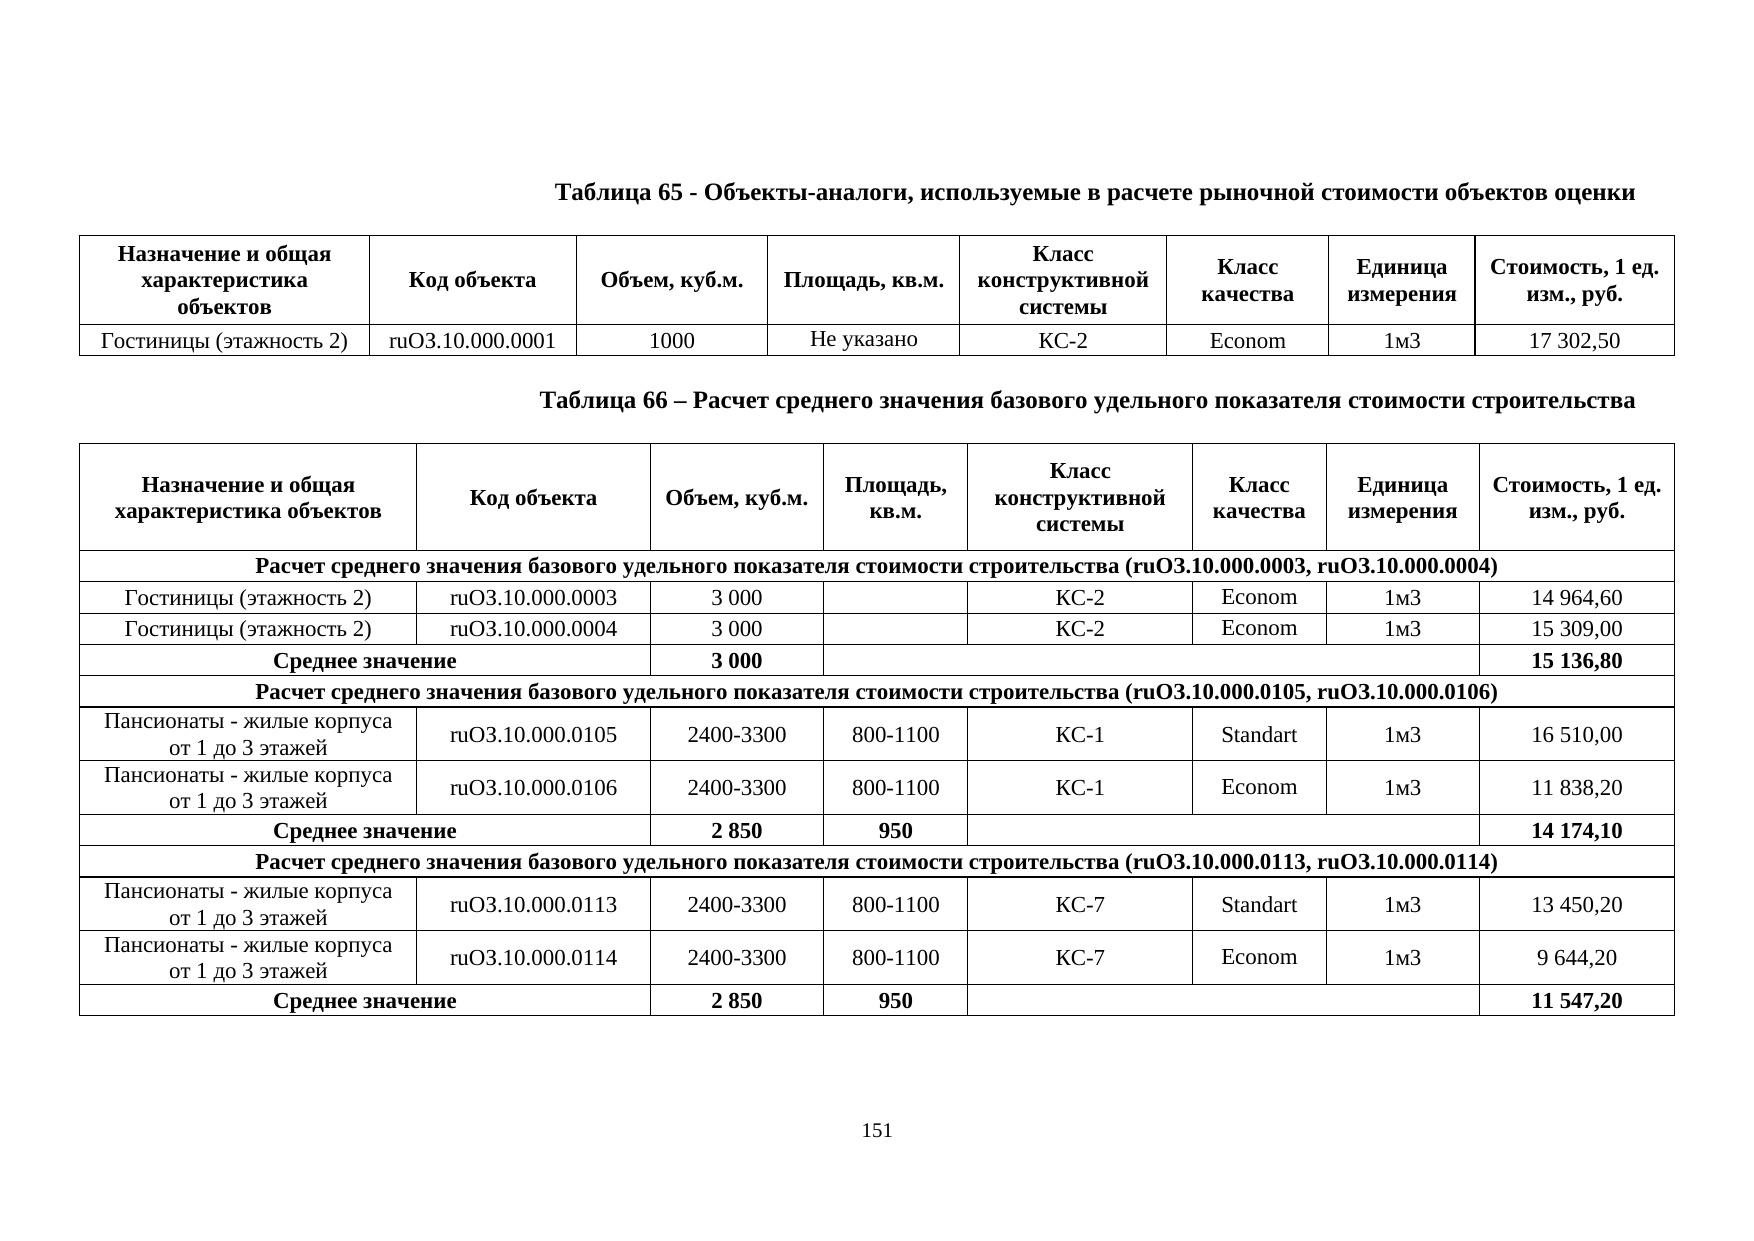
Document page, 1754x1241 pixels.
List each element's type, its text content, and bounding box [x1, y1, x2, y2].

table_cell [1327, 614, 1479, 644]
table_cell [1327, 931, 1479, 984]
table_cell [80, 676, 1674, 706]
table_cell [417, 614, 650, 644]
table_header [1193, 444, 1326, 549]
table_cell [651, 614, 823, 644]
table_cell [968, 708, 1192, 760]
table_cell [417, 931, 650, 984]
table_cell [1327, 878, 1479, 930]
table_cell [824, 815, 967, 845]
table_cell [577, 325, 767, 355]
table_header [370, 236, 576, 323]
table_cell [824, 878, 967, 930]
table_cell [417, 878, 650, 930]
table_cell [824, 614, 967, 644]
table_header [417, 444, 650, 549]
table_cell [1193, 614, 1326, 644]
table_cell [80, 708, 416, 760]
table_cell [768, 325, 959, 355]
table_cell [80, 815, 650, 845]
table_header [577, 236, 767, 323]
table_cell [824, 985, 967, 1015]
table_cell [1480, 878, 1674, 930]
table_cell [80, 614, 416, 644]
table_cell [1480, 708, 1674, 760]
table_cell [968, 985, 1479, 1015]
text Таблица 65 - Объекты-аналоги, используемые в расчете рыночной стоимости объектов оценки [118, 177, 1636, 206]
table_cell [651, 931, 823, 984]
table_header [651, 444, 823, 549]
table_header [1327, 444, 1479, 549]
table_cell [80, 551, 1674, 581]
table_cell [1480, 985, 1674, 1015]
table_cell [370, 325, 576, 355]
text Таблица 66 – Расчет среднего значения базового удельного показателя стоимости строительства [118, 385, 1636, 414]
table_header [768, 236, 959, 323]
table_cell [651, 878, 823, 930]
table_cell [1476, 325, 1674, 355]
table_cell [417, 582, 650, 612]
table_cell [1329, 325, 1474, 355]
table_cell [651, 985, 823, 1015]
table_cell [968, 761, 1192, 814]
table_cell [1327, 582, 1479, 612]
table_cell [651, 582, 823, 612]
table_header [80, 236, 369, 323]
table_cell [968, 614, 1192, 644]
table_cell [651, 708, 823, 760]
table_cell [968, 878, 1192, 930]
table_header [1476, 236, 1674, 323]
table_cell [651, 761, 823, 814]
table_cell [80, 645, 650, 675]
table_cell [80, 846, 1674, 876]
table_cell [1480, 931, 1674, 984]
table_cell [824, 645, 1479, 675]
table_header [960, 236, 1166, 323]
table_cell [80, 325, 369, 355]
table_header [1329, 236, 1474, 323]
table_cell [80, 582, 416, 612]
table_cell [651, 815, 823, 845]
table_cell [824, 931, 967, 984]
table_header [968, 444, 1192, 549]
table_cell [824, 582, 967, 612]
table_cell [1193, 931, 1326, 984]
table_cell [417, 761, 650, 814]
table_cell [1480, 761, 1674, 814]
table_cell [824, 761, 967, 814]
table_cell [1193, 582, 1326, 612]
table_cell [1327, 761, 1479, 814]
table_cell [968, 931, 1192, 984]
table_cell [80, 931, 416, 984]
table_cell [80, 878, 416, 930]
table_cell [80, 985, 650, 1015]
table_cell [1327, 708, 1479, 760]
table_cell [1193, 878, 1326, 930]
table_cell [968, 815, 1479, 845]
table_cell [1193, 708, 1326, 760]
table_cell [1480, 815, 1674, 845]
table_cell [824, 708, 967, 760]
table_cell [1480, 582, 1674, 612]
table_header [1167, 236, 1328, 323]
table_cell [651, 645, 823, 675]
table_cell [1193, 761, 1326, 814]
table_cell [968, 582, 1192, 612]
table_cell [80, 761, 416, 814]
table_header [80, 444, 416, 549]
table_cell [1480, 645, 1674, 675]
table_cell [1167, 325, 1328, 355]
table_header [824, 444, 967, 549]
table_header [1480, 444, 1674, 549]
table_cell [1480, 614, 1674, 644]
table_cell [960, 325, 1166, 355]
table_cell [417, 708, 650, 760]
